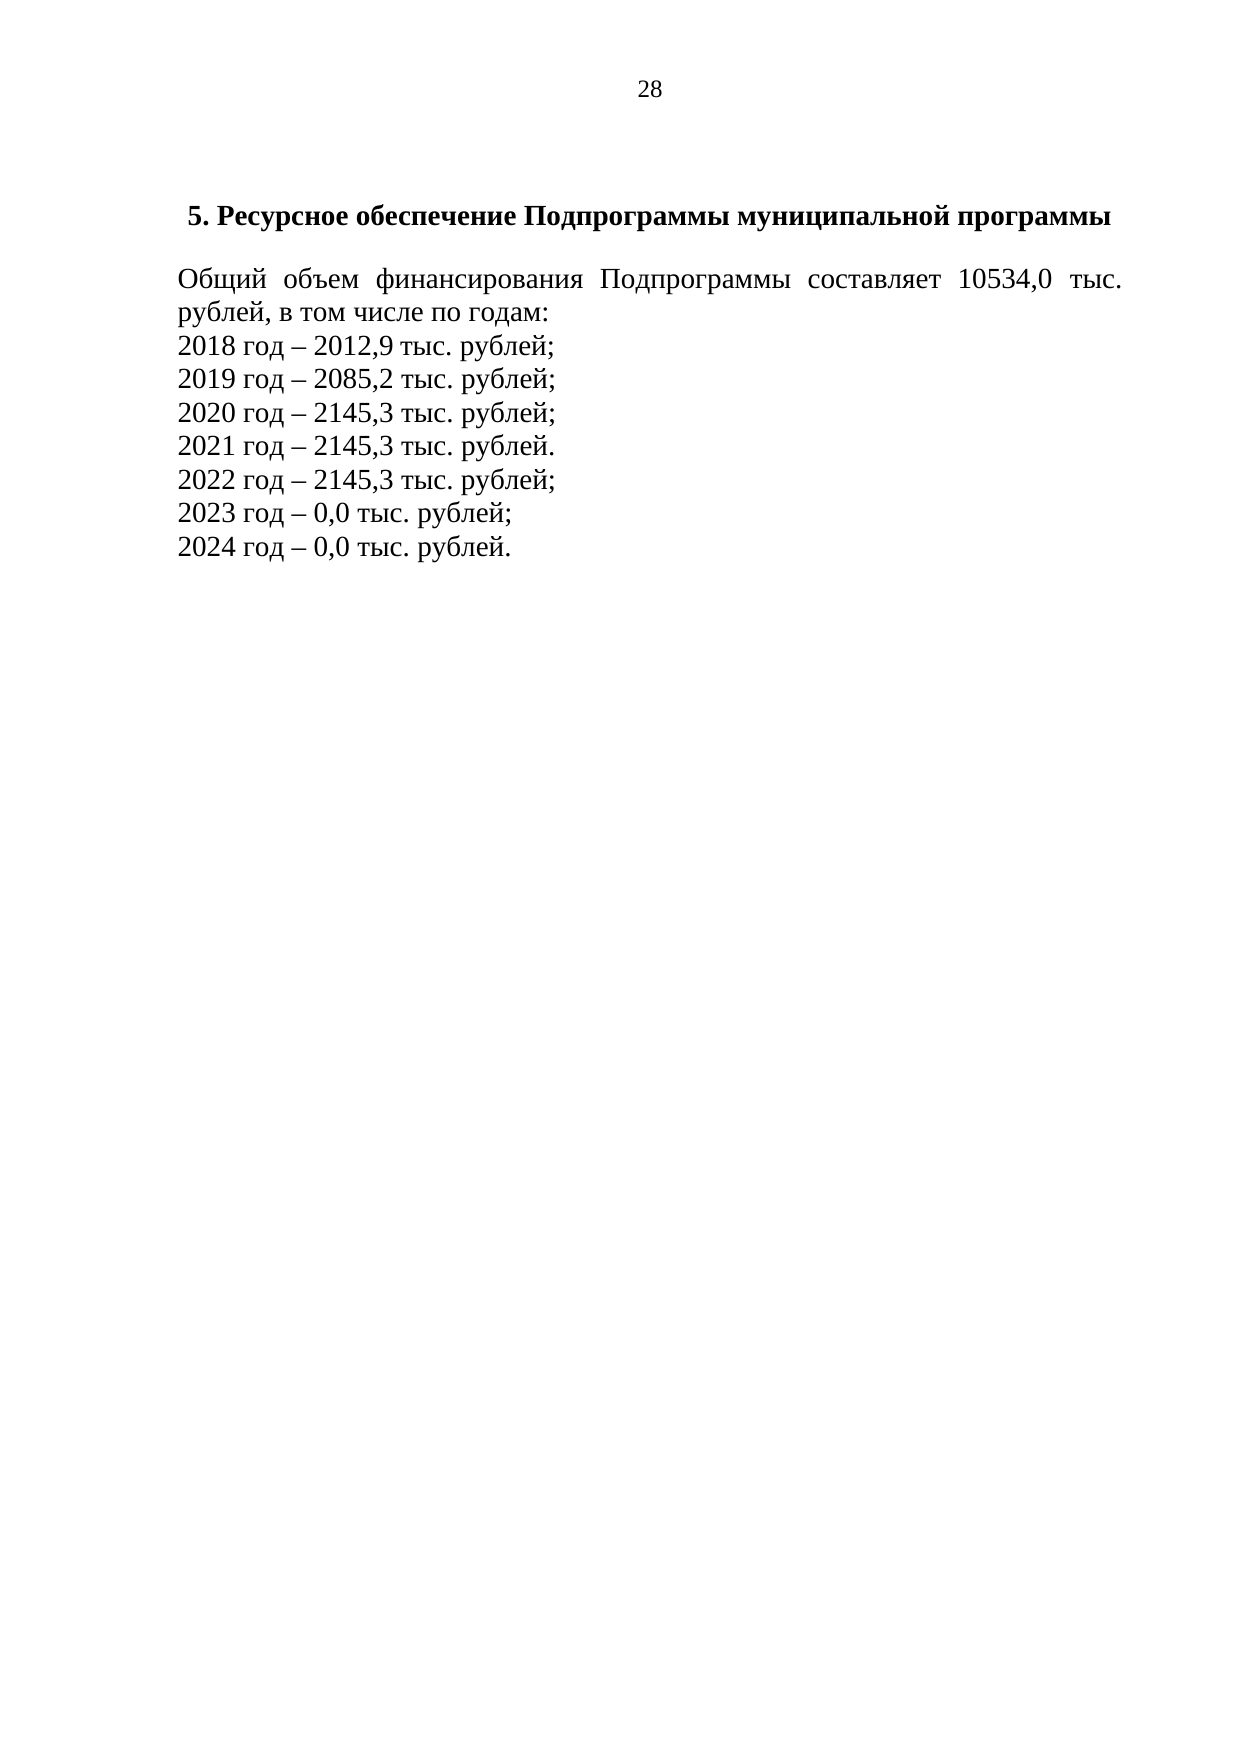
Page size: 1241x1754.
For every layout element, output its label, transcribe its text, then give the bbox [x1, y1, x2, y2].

text Общий объем финансирования Подпрограммы составляет 10534,0 тыс. рублей, в том числе по годам: [177, 261, 1122, 328]
text 5. Ресурсное обеспечение Подпрограммы муниципальной программы [177, 198, 1122, 232]
list 2023 год – 0,0 тыс. рублей; [177, 496, 1122, 529]
list 2021 год – 2145,3 тыс. рублей. [177, 428, 1122, 462]
list 2020 год – 2145,3 тыс. рублей; [177, 395, 1122, 428]
list 2024 год – 0,0 тыс. рублей. [177, 529, 1122, 563]
list 2019 год – 2085,2 тыс. рублей; [177, 361, 1122, 395]
list 2018 год – 2012,9 тыс. рублей; [177, 328, 1122, 361]
list 2022 год – 2145,3 тыс. рублей; [177, 462, 1122, 496]
